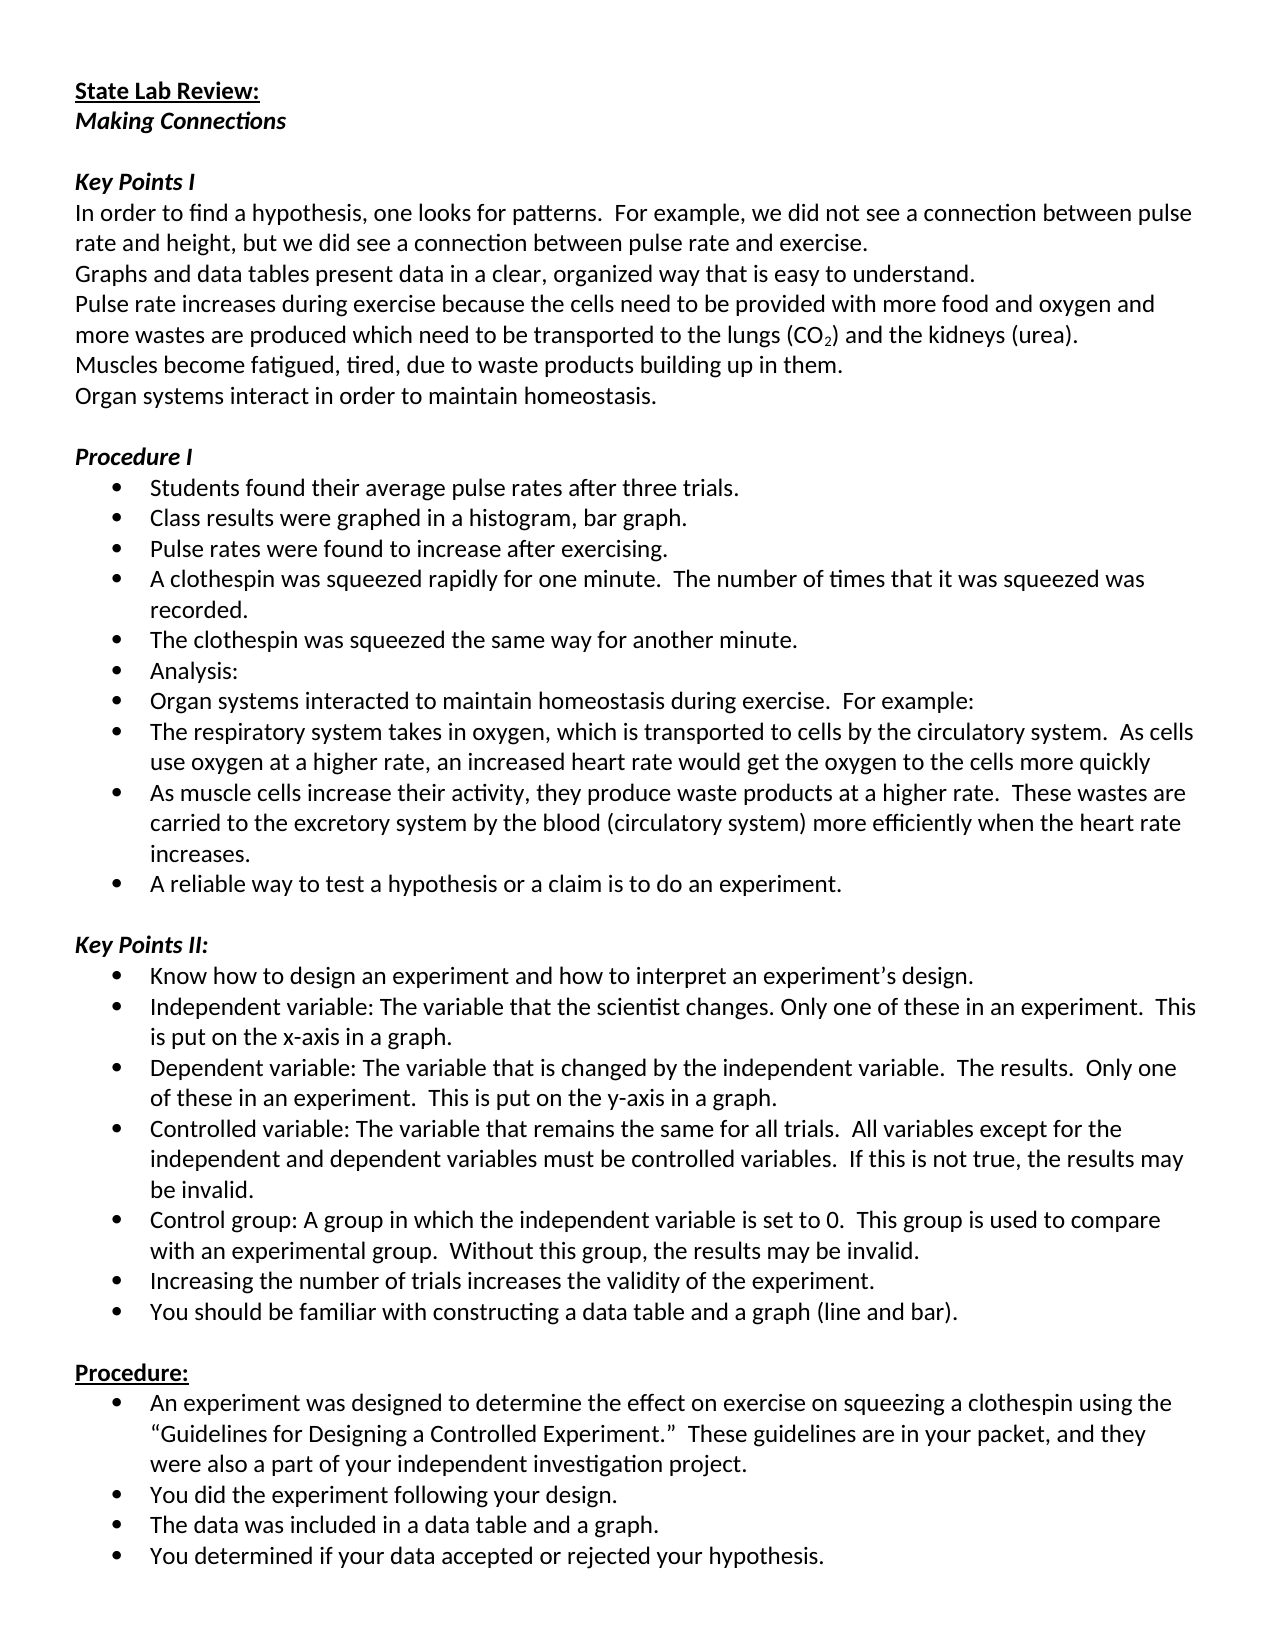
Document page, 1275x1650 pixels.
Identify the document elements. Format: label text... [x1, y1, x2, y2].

list Increasing the number of trials increases the validity of the experiment. [112, 1265, 1200, 1296]
list Controlled variable: The variable that remains the same for all trials. All variables except for the independent and dependent variables must be controlled variables. If this is not true, the results may be invalid. [112, 1113, 1200, 1204]
list A reliable way to test a hypothesis or a claim is to do an experiment. [112, 868, 1200, 899]
list Students found their average pulse rates after three trials. [112, 472, 1200, 502]
list You did the experiment following your design. [112, 1479, 1200, 1509]
list The respiratory system takes in oxygen, which is transported to cells by the circulatory system. As cells use oxygen at a higher rate, an increased heart rate would get the oxygen to the cells more quickly [112, 716, 1200, 777]
list You determined if your data accepted or rejected your hypothesis. [112, 1540, 1200, 1571]
list The data was included in a data table and a graph. [112, 1509, 1200, 1540]
list Organ systems interacted to maintain homeostasis during exercise. For example: [112, 685, 1200, 716]
text Graphs and data tables present data in a clear, organized way that is easy to understand. [75, 258, 1200, 289]
list You should be familiar with constructing a data table and a graph (line and bar). [112, 1296, 1200, 1326]
list As muscle cells increase their activity, they produce waste products at a higher rate. These wastes are carried to the excretory system by the blood (circulatory system) more efficiently when the heart rate increases. [112, 777, 1200, 868]
list Know how to design an experiment and how to interpret an experiment’s design. [112, 960, 1200, 991]
list Control group: A group in which the independent variable is set to 0. This group is used to compare with an experimental group. Without this group, the results may be invalid. [112, 1204, 1200, 1265]
text Procedure I [75, 441, 1200, 472]
list Pulse rates were found to increase after exercising. [112, 533, 1200, 563]
list A clothespin was squeezed rapidly for one minute. The number of times that it was squeezed was recorded. [112, 563, 1200, 624]
list Analysis: [112, 655, 1200, 685]
text Key Points II: [75, 929, 1200, 960]
text State Lab Review: [75, 75, 1200, 106]
text Key Points I [75, 167, 1200, 197]
list An experiment was designed to determine the effect on exercise on squeezing a clothespin using the “Guidelines for Designing a Controlled Experiment.” These guidelines are in your packet, and they were also a part of your independent investigation project. [112, 1387, 1200, 1479]
text Pulse rate increases during exercise because the cells need to be provided with more food and oxygen and more wastes are produced which need to be transported to the lungs (CO2) and the kidneys (urea). [75, 289, 1200, 350]
list Independent variable: The variable that the scientist changes. Only one of these in an experiment. This is put on the x-axis in a graph. [112, 991, 1200, 1052]
text Organ systems interact in order to maintain homeostasis. [75, 380, 1200, 411]
text Muscles become fatigued, tired, due to waste products building up in them. [75, 350, 1200, 380]
text Making Connections [75, 106, 1200, 136]
list Class results were graphed in a histogram, bar graph. [112, 502, 1200, 533]
list Dependent variable: The variable that is changed by the independent variable. The results. Only one of these in an experiment. This is put on the y-axis in a graph. [112, 1052, 1200, 1113]
text Procedure: [75, 1357, 1200, 1387]
list The clothespin was squeezed the same way for another minute. [112, 624, 1200, 655]
text In order to find a hypothesis, one looks for patterns. For example, we did not see a connection between pulse rate and height, but we did see a connection between pulse rate and exercise. [75, 197, 1200, 258]
